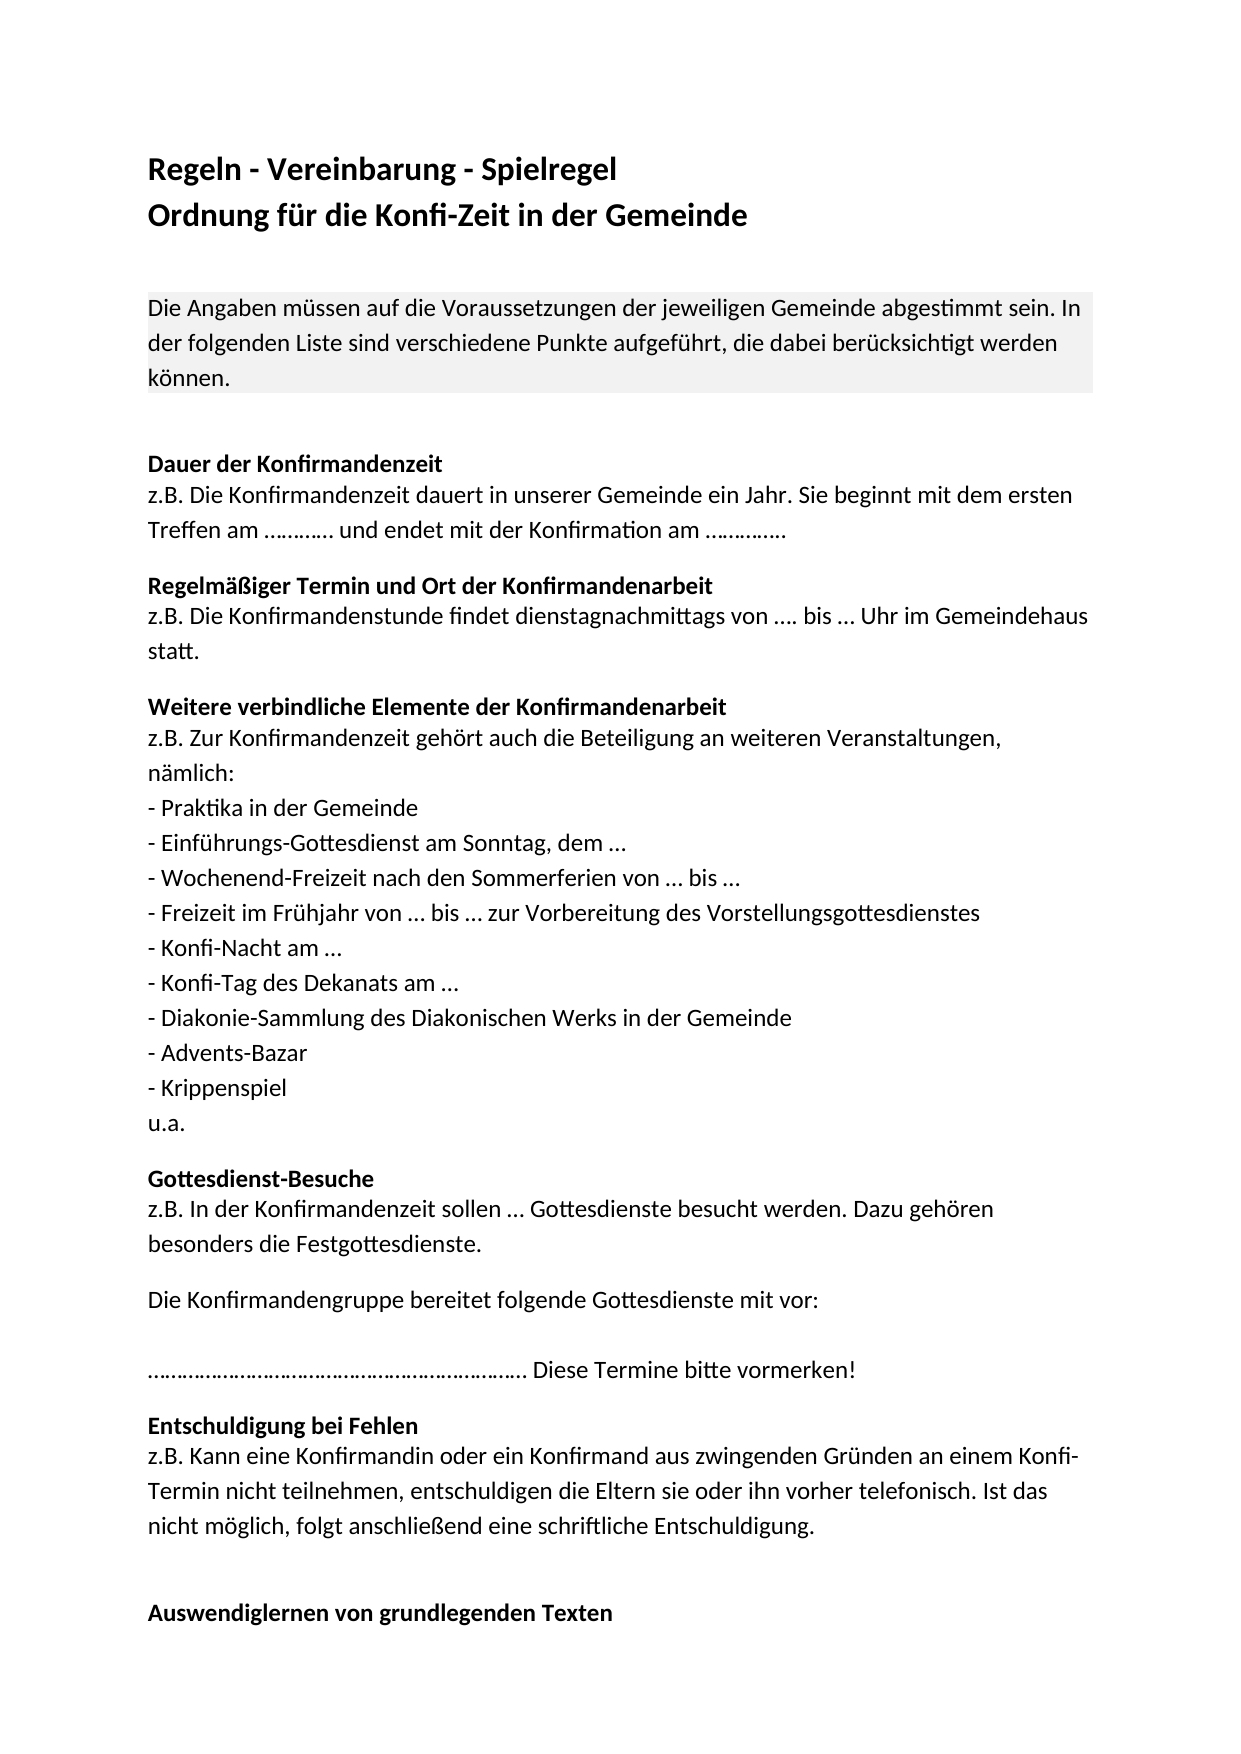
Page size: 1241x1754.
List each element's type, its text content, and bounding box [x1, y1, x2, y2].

text Entschuldigung bei Fehlen [148, 1410, 1093, 1440]
text Regeln - Vereinbarung - Spielregel Ordnung für die Konfi-Zeit in der Gemeinde [148, 148, 1093, 267]
text Die Angaben müssen auf die Voraussetzungen der jeweiligen Gemeinde abgestimmt sein. In der folgenden Liste sind verschiedene Punkte aufgeführt, die dabei berücksichtigt werden können. [148, 292, 1093, 393]
text Regelmäßiger Termin und Ort der Konfirmandenarbeit [148, 570, 1093, 601]
text z.B. In der Konfirmandenzeit sollen … Gottesdienste besucht werden. Dazu gehören besonders die Festgottesdienste. [148, 1193, 1093, 1259]
text Dauer der Konfirmandenzeit [148, 418, 1093, 479]
text Auswendiglernen von grundlegenden Texten [148, 1597, 1093, 1627]
text Die Konfirmandengruppe bereitet folgende Gottesdienste mit vor: ………………………………………………………… Diese Termine bitte vormerken! [148, 1284, 1093, 1384]
text Gottesdienst-Besuche [148, 1163, 1093, 1193]
text z.B. Die Konfirmandenzeit dauert in unserer Gemeinde ein Jahr. Sie beginnt mit dem ersten Treffen am ………… und endet mit der Konfirmation am ………….. [148, 479, 1093, 545]
text Weitere verbindliche Elemente der Konfirmandenarbeit [148, 691, 1093, 722]
text z.B. Kann eine Konfirmandin oder ein Konfirmand aus zwingenden Gründen an einem Konfi-Termin nicht teilnehmen, entschuldigen die Eltern sie oder ihn vorher telefonisch. Ist das nicht möglich, folgt anschließend eine schriftliche Entschuldigung. [148, 1440, 1093, 1541]
text z.B. Die Konfirmandenstunde findet dienstagnachmittags von …. bis … Uhr im Gemeindehaus statt. [148, 601, 1093, 666]
text z.B. Zur Konfirmandenzeit gehört auch die Beteiligung an weiteren Veranstaltungen, nämlich: - Praktika in der Gemeinde - Einführungs-Gottesdienst am Sonntag, dem … - Wochenend-Freizeit nach den Sommerferien von … bis … - Freizeit im Frühjahr von … bis … zur Vorbereitung des Vorstellungsgottesdienstes - Konfi-Nacht am … - Konfi-Tag des Dekanats am … - Diakonie-Sammlung des Diakonischen Werks in der Gemeinde - Advents-Bazar - Krippenspiel u.a. [148, 722, 1093, 1137]
